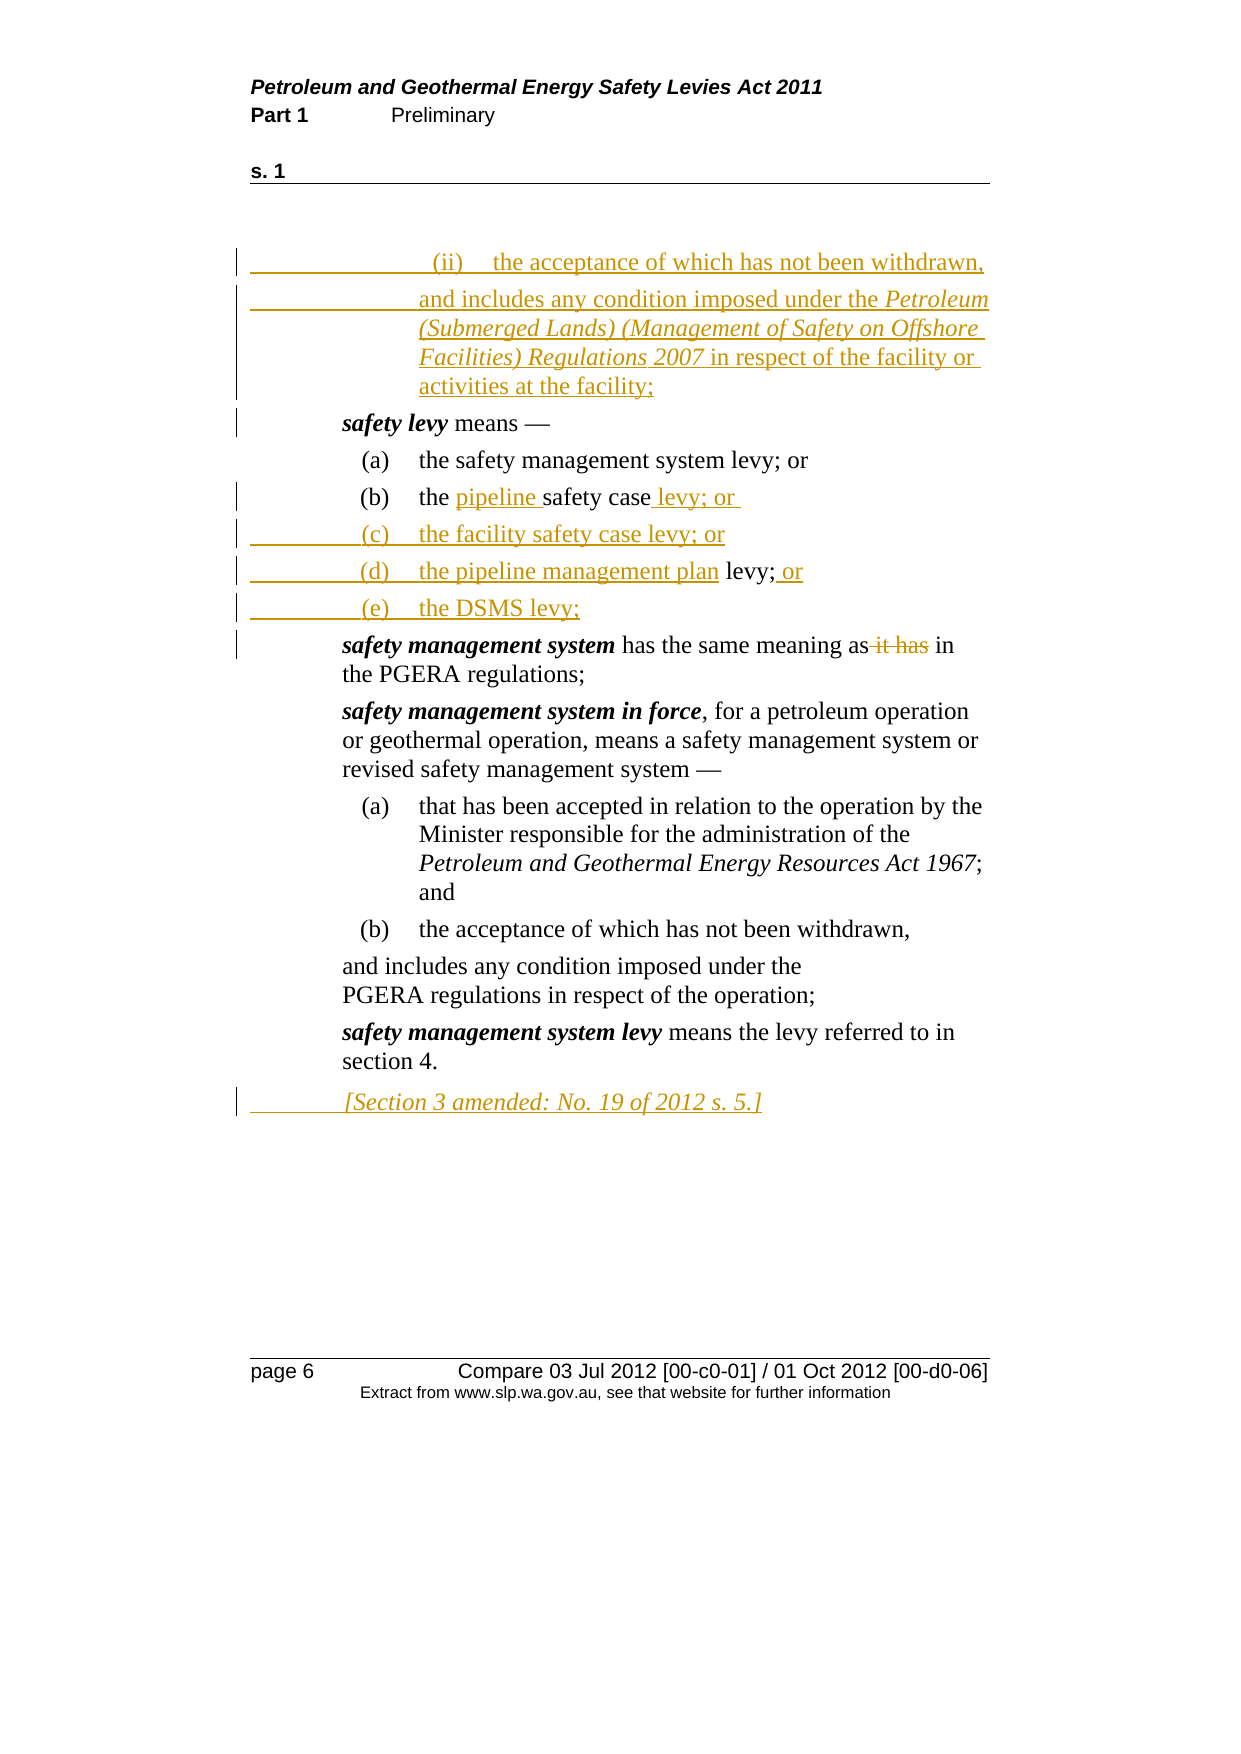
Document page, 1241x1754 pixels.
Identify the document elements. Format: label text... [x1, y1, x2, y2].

text levy; [250, 556, 990, 585]
text (b) the acceptance of which has not been withdrawn, [250, 914, 990, 943]
text safety management system has the same meaning as in the PGERA regulations; [250, 630, 990, 688]
text (a) the safety management system levy; or [250, 445, 990, 474]
text safety management system in force, for a petroleum operation or geothermal operation, means a safety management system or revised safety management system — [250, 696, 990, 782]
text (b) the safety case [250, 482, 990, 511]
text (a) that has been accepted in relation to the operation by the Minister responsible for the administration of the Petroleum and Geothermal Energy Resources Act 1967; and [250, 791, 990, 906]
text safety management system levy means the levy referred to in section 4. [250, 1017, 990, 1074]
text and includes any condition imposed under the PGERA regulations in respect of the operation; [250, 951, 990, 1009]
text safety levy means — [250, 408, 990, 437]
